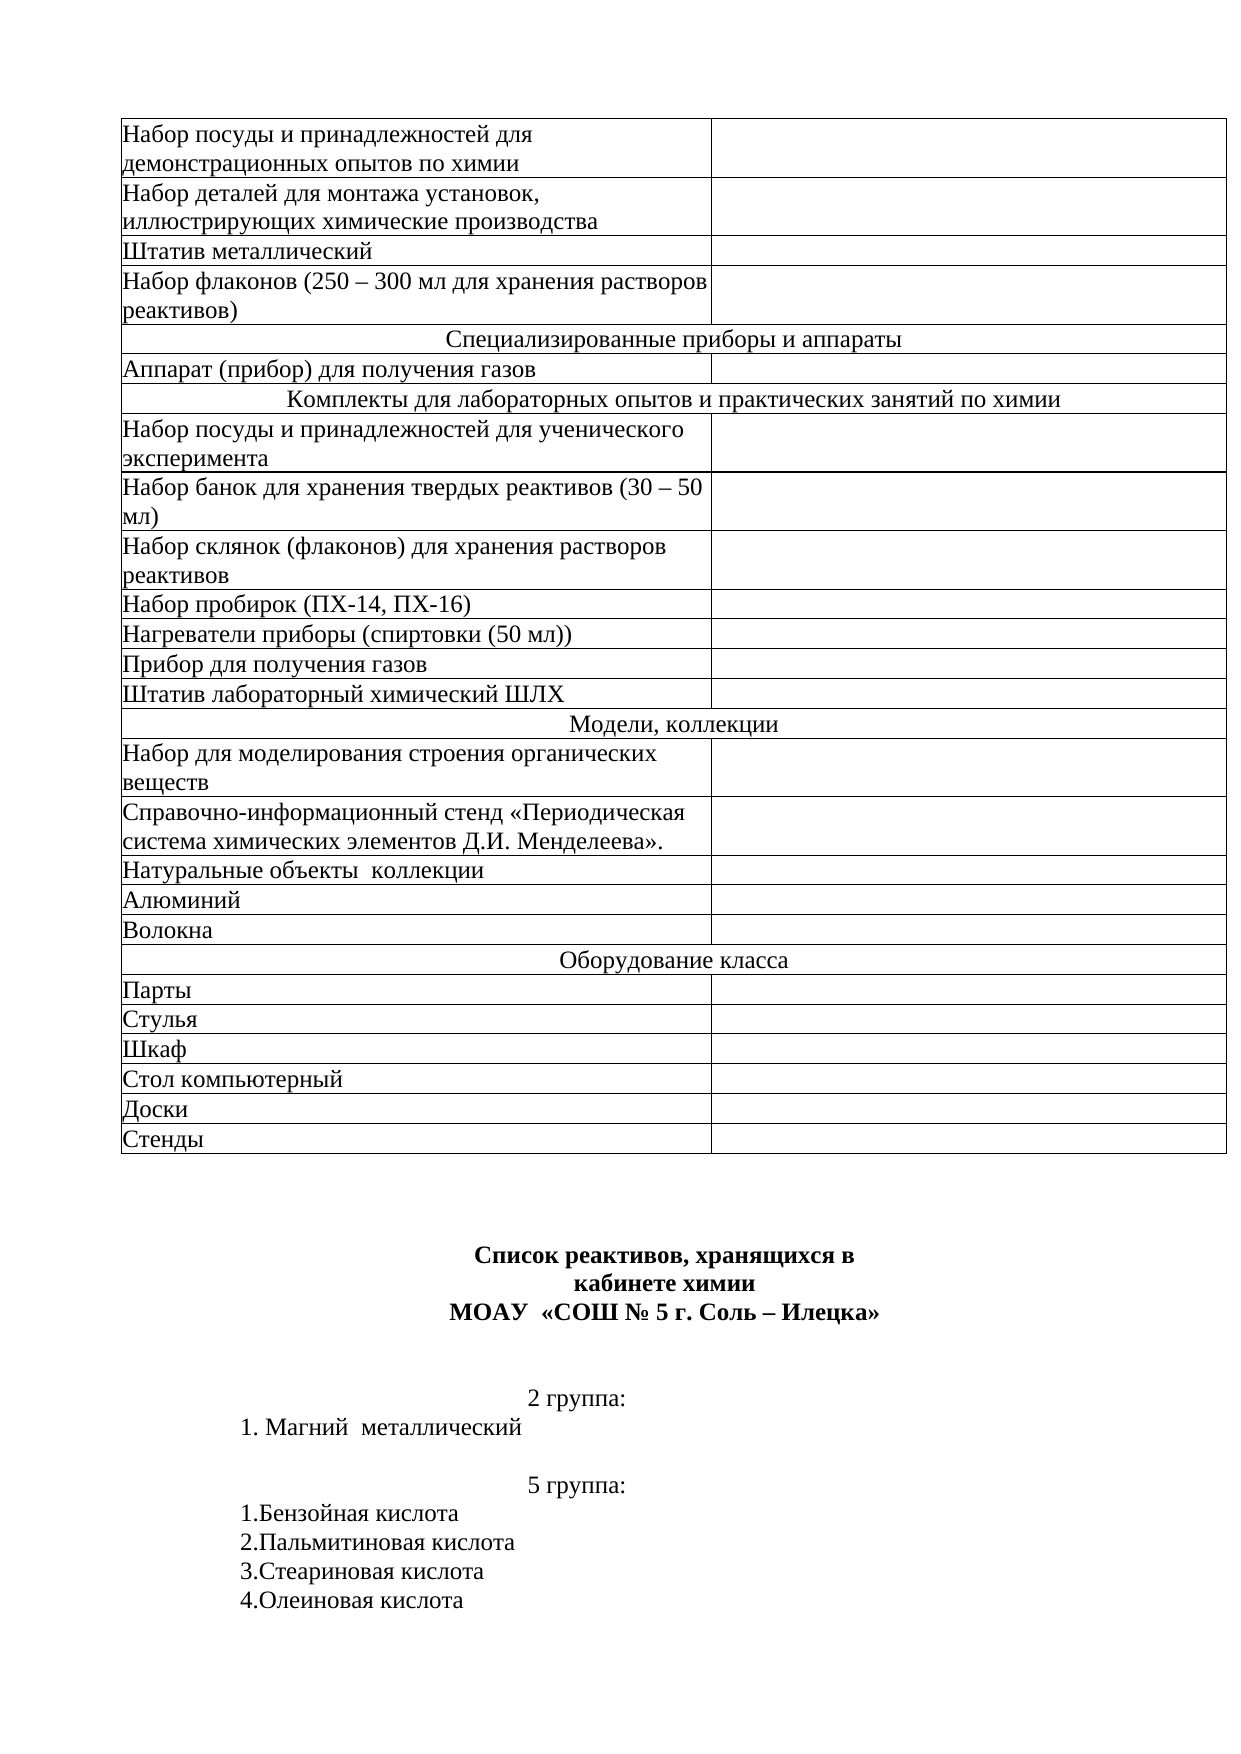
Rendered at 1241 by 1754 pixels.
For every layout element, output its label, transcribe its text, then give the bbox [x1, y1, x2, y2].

table_cell Набор посуды и принадлежностей для ученического эксперимента [122, 414, 711, 471]
table_cell [712, 679, 1226, 708]
table_cell Волокна [122, 915, 711, 944]
text 4.Олеиновая кислота [177, 1585, 1152, 1613]
table_cell Аппарат (прибор) для получения газов [122, 354, 711, 383]
table_cell Штатив металлический [122, 236, 711, 265]
table_cell Штатив лабораторный химический ШЛХ [122, 679, 711, 708]
table_cell Стенды [122, 1124, 711, 1152]
table_cell Набор деталей для монтажа установок, иллюстрирующих химические производства [122, 178, 711, 235]
text 1.Бензойная кислота [177, 1498, 1152, 1527]
text кабинете химии [177, 1268, 1152, 1297]
table_cell [712, 975, 1226, 1003]
text МОАУ «СОШ № 5 г. Соль – Илецка» [177, 1297, 1152, 1326]
table_cell [712, 354, 1226, 383]
table_cell [712, 1005, 1226, 1033]
table_cell [712, 915, 1226, 944]
table_cell Набор посуды и принадлежностей для демонстрационных опытов по химии [122, 119, 711, 177]
table_cell Прибор для получения газов [122, 649, 711, 678]
table_cell [712, 649, 1226, 678]
table_cell [712, 414, 1226, 471]
table_cell Доски [122, 1094, 711, 1123]
table_cell [712, 619, 1226, 648]
table_cell [712, 236, 1226, 265]
text 2 группа: [177, 1383, 1152, 1412]
table_cell Справочно-информационный стенд «Периодическая система химических элементов Д.И. Менделеева». [122, 797, 711, 854]
table_cell Шкаф [122, 1034, 711, 1063]
table_cell [712, 885, 1226, 914]
table_cell Стулья [122, 1005, 711, 1033]
table_cell [712, 1064, 1226, 1093]
table_cell Алюминий [122, 885, 711, 914]
table_cell Оборудование класса [122, 945, 1226, 974]
table_cell Набор флаконов (250 – 300 мл для хранения растворов реактивов) [122, 266, 711, 323]
table_cell Нагреватели приборы (спиртовки (50 мл)) [122, 619, 711, 648]
text 5 группа: [177, 1470, 1152, 1498]
table_cell Модели, коллекции [122, 709, 1226, 737]
table_cell [712, 1124, 1226, 1152]
table_cell [712, 473, 1226, 530]
table_cell [712, 1034, 1226, 1063]
text 2.Пальмитиновая кислота [177, 1527, 1152, 1556]
text 3.Стеариновая кислота [177, 1556, 1152, 1585]
table_cell [712, 178, 1226, 235]
table_cell [712, 1094, 1226, 1123]
table_cell Набор пробирок (ПХ-14, ПХ-16) [122, 590, 711, 618]
table_cell Комплекты для лабораторных опытов и практических занятий по химии [122, 384, 1226, 413]
text 1. Магний металлический [177, 1412, 1152, 1441]
text Список реактивов, хранящихся в [177, 1240, 1152, 1268]
table_cell [712, 266, 1226, 323]
table_cell Натуральные объекты коллекции [122, 856, 711, 884]
table_cell Набор склянок (флаконов) для хранения растворов реактивов [122, 531, 711, 588]
table_cell Набор банок для хранения твердых реактивов (30 – 50 мл) [122, 473, 711, 530]
table_cell [712, 856, 1226, 884]
table_cell Набор для моделирования строения органических веществ [122, 739, 711, 796]
table_cell Специализированные приборы и аппараты [122, 325, 1226, 353]
table_cell [712, 739, 1226, 796]
table_cell [712, 797, 1226, 854]
table_cell [712, 590, 1226, 618]
table_cell Стол компьютерный [122, 1064, 711, 1093]
table_cell [712, 119, 1226, 177]
table_cell Парты [122, 975, 711, 1003]
table_cell [712, 531, 1226, 588]
